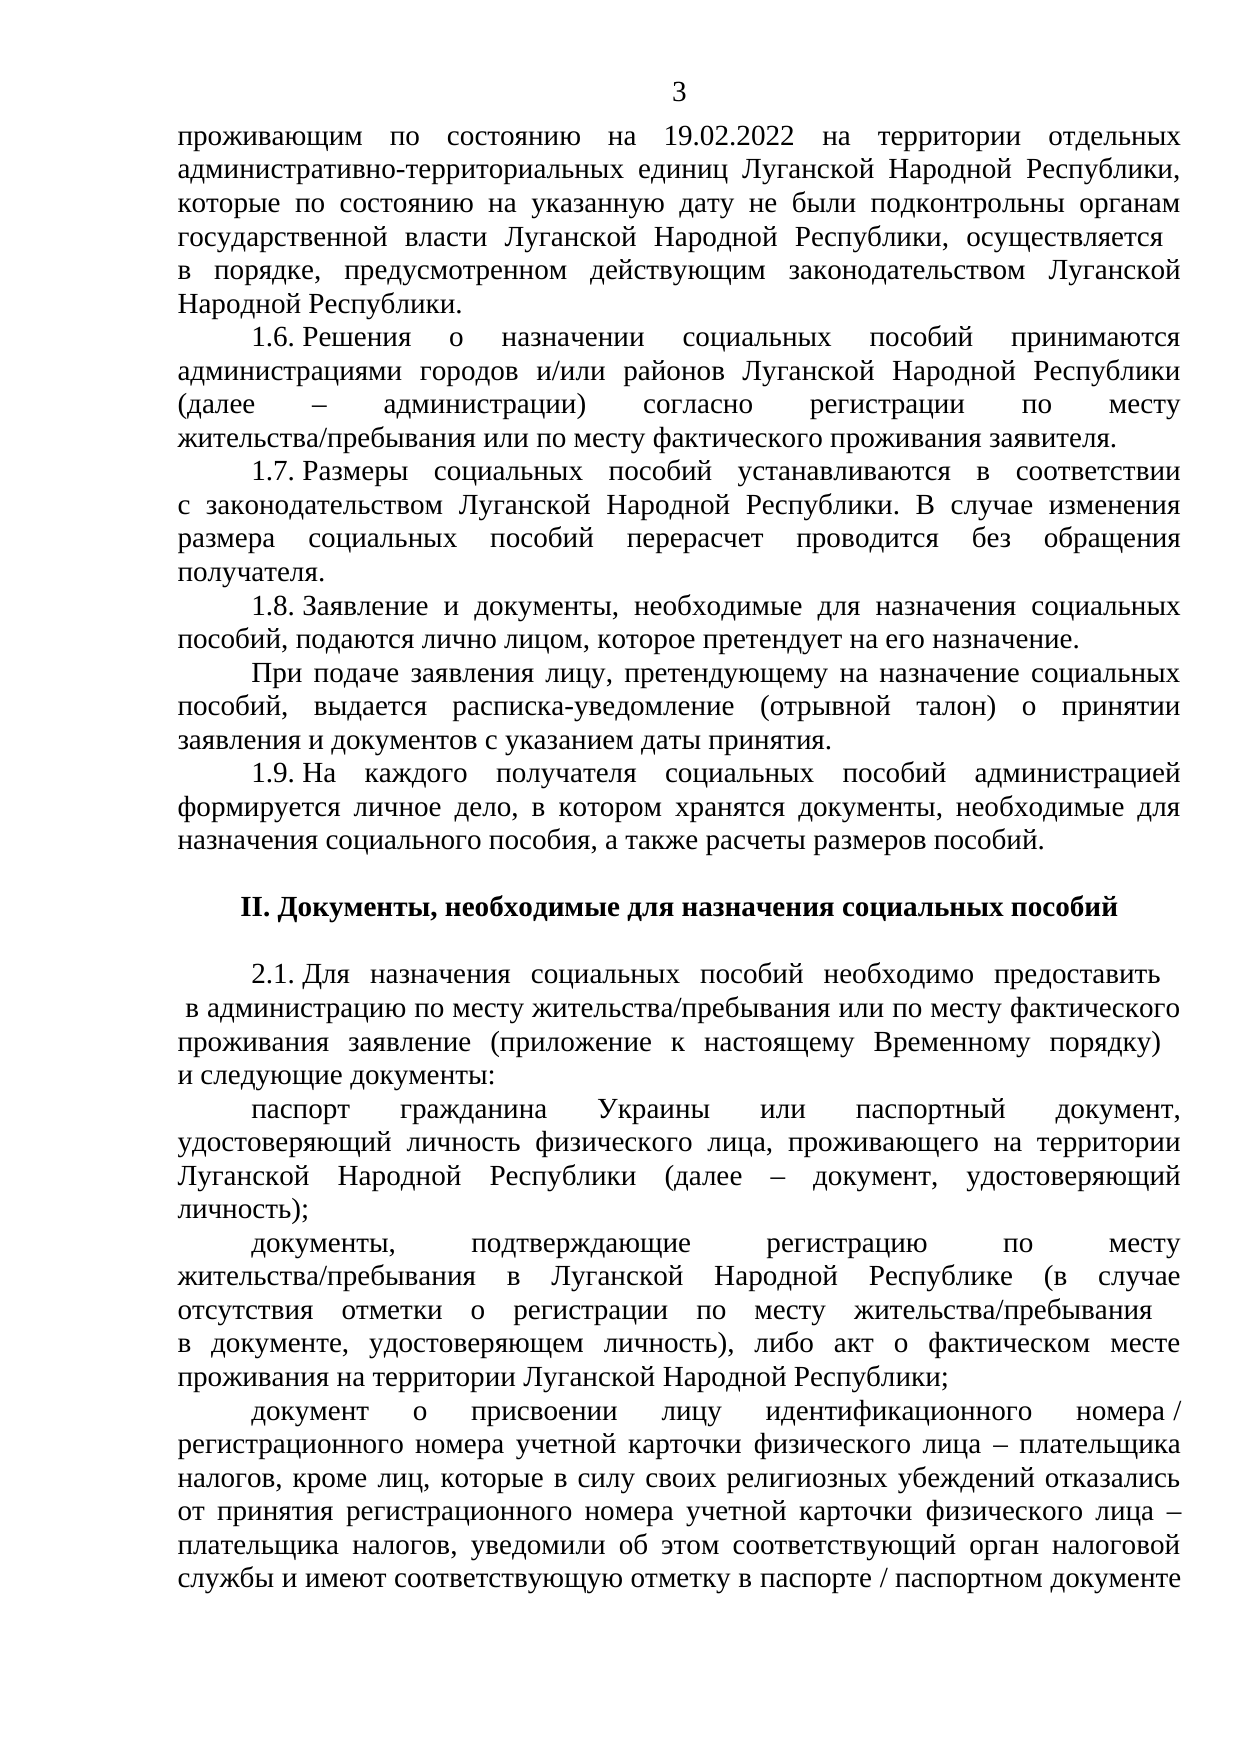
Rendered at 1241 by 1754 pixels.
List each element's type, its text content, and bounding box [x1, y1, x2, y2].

text 2.1. Для назначения социальных пособий необходимо предоставить в администрацию по месту жительства/пребывания или по месту фактического проживания заявление (приложение к настоящему Временному порядку) и следующие документы: [177, 957, 1181, 1091]
text 1.6. Решения о назначении социальных пособий принимаются администрациями городов и/или районов Луганской Народной Республики (далее – администрации) согласно регистрации по месту жительства/пребывания или по месту фактического проживания заявителя. [177, 319, 1181, 453]
text II. Документы, необходимые для назначения социальных пособий [177, 889, 1181, 923]
text При подаче заявления лицу, претендующему на назначение социальных пособий, выдается расписка-уведомление (отрывной талон) о принятии заявления и документов с указанием даты принятия. [177, 655, 1181, 755]
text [177, 118, 1181, 319]
text паспорт гражданина Украины или паспортный документ, удостоверяющий личность физического лица, проживающего на территории Луганской Народной Республики (далее – документ, удостоверяющий личность); [177, 1091, 1181, 1225]
text 1.9. На каждого получателя социальных пособий администрацией формируется личное дело, в котором хранятся документы, необходимые для назначения социального пособия, а также расчеты размеров пособий. [177, 755, 1181, 856]
text документы, подтверждающие регистрацию по месту жительства/пребывания в Луганской Народной Республике (в случае отсутствия отметки о регистрации по месту жительства/пребывания в документе, удостоверяющем личность), либо акт о фактическом месте проживания на территории Луганской Народной Республики; [177, 1225, 1181, 1393]
text 1.8. Заявление и документы, необходимые для назначения социальных пособий, подаются лично лицом, которое претендует на его назначение. [177, 588, 1181, 655]
text 1.7. Размеры социальных пособий устанавливаются в соответствии с законодательством Луганской Народной Республики. В случае изменения размера социальных пособий перерасчет проводится без обращения получателя. [177, 453, 1181, 588]
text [177, 1393, 1181, 1594]
